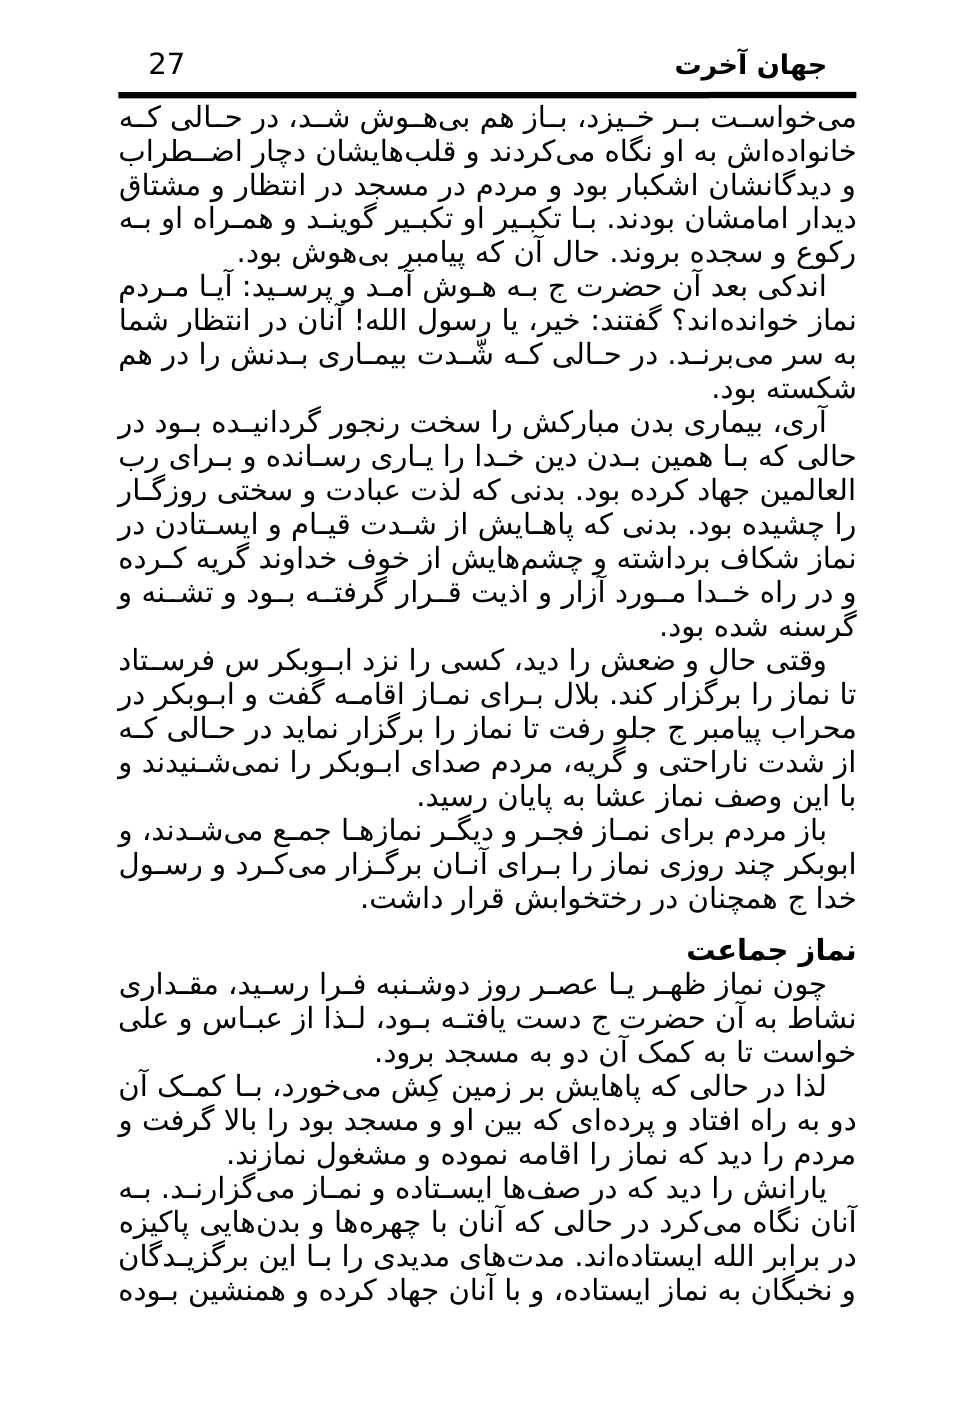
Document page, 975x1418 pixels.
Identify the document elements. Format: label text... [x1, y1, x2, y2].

list آری، بیماری بدن مبارکش را سخت رنجور گردانیده بود در حالی که با همین بدن دین خدا را یاری رسانده و برای رب العالمین جهاد کرده بود. بدنی که لذت عبادت و سختی روزگار را چشیده بود. بدنی که پاهایش از شدت قیام و ایستادن در نماز شکاف برداشته و چشم‌هایش از خوف خداوند گریه کرده و در راه خدا مورد آزار و اذیت قرار گرفته بود و تشنه و گرسنه شده بود. [118, 406, 857, 643]
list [118, 100, 857, 270]
list چون نماز ظهر یا عصر روز دوشنبه فرا رسید، مقداری نشاط به آن حضرت ج دست یافته بود، لذا از عباس و علی خواست تا به کمک آن دو به مسجد برود. [118, 968, 857, 1069]
list وقتی حال و ضعش را دید، کسی را نزد ابوبکر س فرستاد تا نماز را برگزار کند. بلال برای نماز اقامه گفت و ابوبکر در محراب پیامبر ج جلو رفت تا نماز را برگزار نماید در حالی که از شدت ناراحتی و گریه، مردم صدای ابوبکر را نمی‌شنیدند و با این وصف نماز عشا به پایان رسید. [118, 643, 857, 813]
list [118, 1171, 857, 1307]
list لذا در حالی که پاهایش بر زمین کِش می‌خورد، با کمک آن دو به راه افتاد و پرده‌ای که بین او و مسجد بود را بالا گرفت و مردم را دید که نماز را اقامه نموده و مشغول نمازند. [118, 1069, 857, 1171]
text نماز جماعت [118, 934, 857, 968]
list باز مردم برای نماز فجر و دیگر نمازها جمع می‌شدند، و ابوبکر چند روزی نماز را برای آنان برگزار می‌کرد و رسول خدا ج همچنان در رختخوابش قرار داشت. [118, 813, 857, 915]
list اندکی بعد آن حضرت ج به هوش آمد و پرسید: آیا مردم نماز خوانده‌اند؟ گفتند: خیر، یا رسول الله! آنان در انتظار شما به سر می‌برند. در حالی که شّدت بیماری بدنش را در هم شکسته بود. [118, 270, 857, 406]
